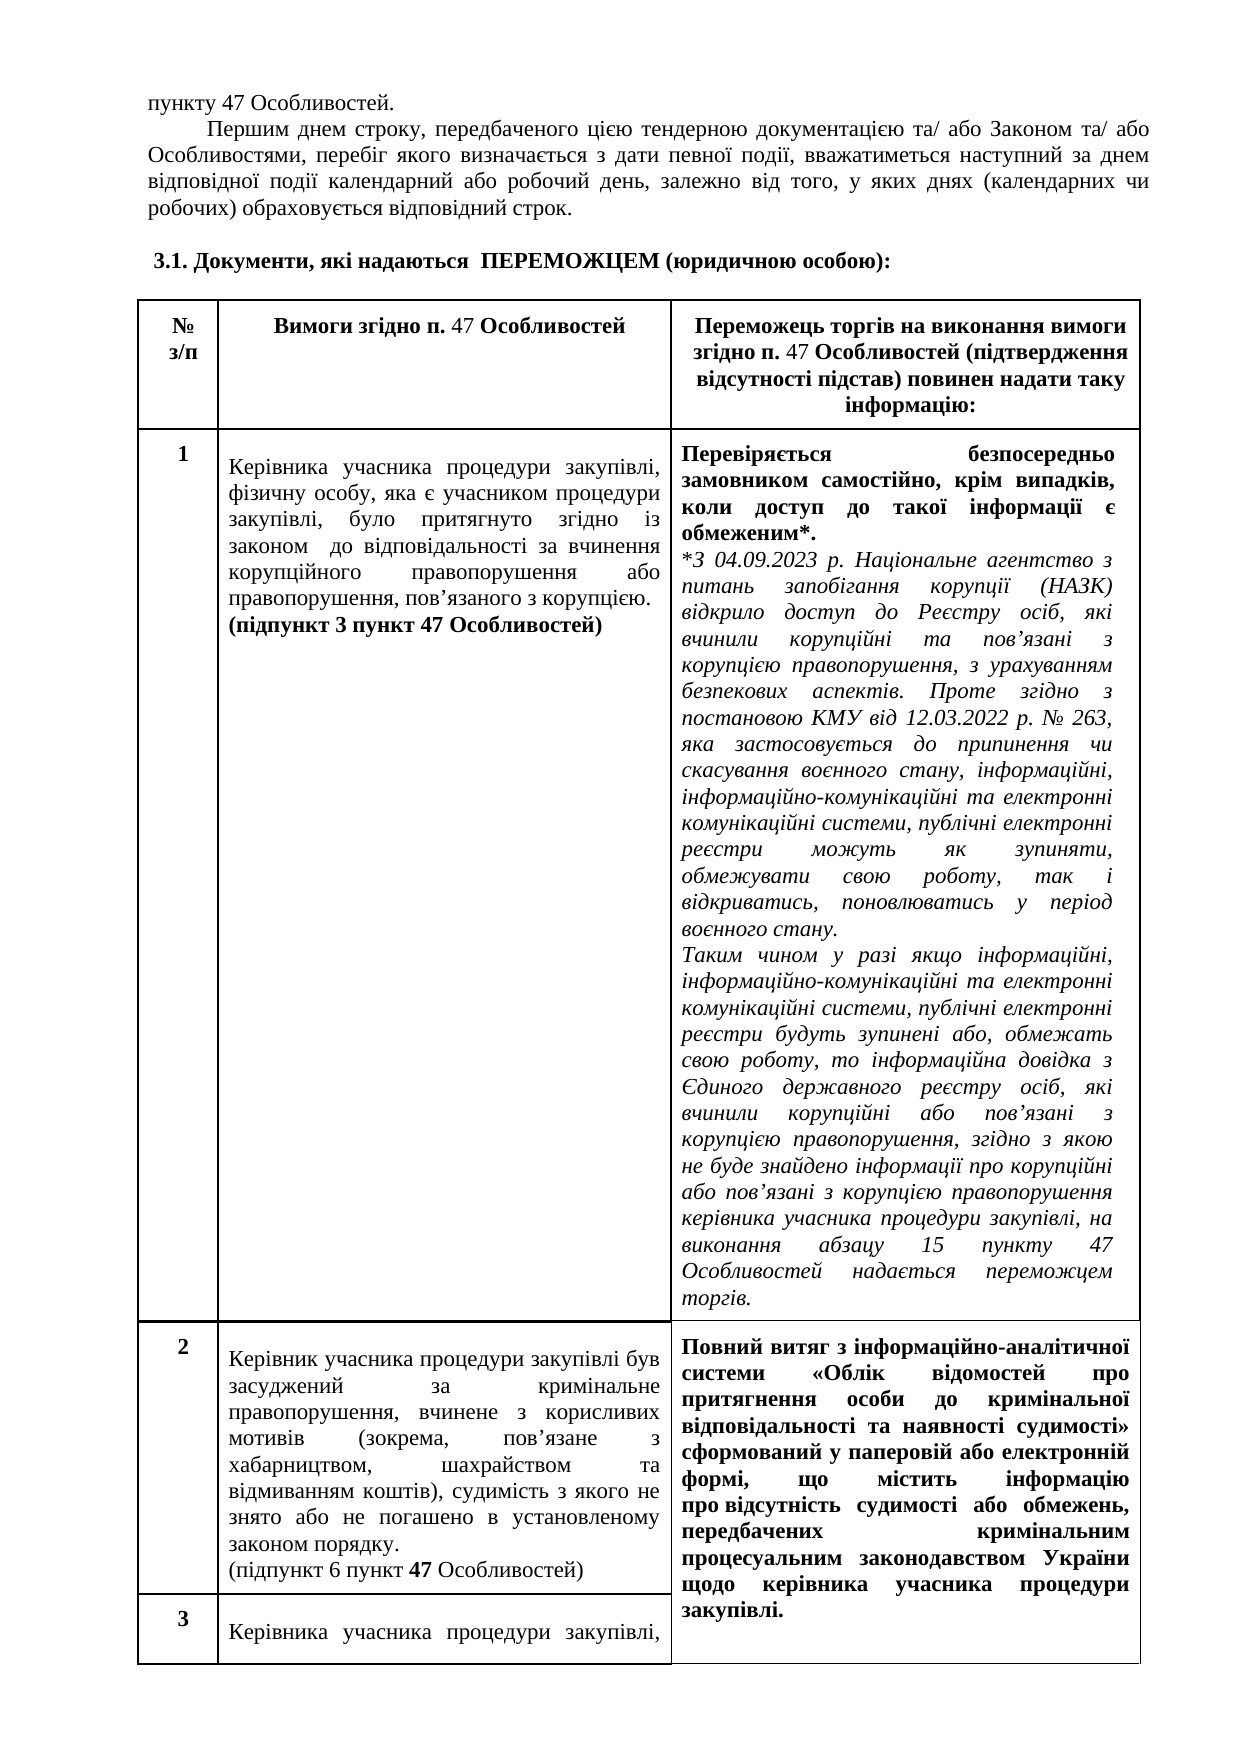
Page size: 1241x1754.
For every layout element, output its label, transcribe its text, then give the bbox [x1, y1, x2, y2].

table_cell 1 [139, 430, 217, 1320]
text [148, 88, 1152, 115]
table_cell 3 [139, 1595, 217, 1663]
table_header № з/п [139, 301, 217, 428]
table_cell Повний витяг з інформаційно-аналітичної системи «Облік відомостей про притягнення особи до кримінальної відповідальності та наявності судимості» сформований у паперовій або електронній формі, що містить інформацію про відсутність судимості або обмежень, передбачених кримінальним процесуальним законодавством України щодо керівника учасника процедури закупівлі. Документ повинен бути виданий/ сформований/ отриманий не більше 60денної давнини від дати подання документу. [672, 1321, 1140, 1663]
text Першим днем строку, передбаченого цією тендерною документацією та/ або Законом та/ або Особливостями, перебіг якого визначається з дати певної події, вважатиметься наступний за днем відповідної події календарний або робочий день, залежно від того, у яких днях (календарних чи робочих) обраховується відповідний строк. [148, 115, 1152, 220]
table_cell 2 [139, 1323, 217, 1593]
table_cell Перевіряється безпосередньо замовником самостійно, крім випадків, коли доступ до такої інформації є обмеженим*. *З 04.09.2023 р. Національне агентство з питань запобігання корупції (НАЗК) відкрило доступ до Реєстру осіб, які вчинили корупційні та пов’язані з корупцією правопорушення, з урахуванням безпекових аспектів. Проте згідно з постановою КМУ від 12.03.2022 р. № 263, яка застосовується до припинення чи скасування воєнного стану, інформаційні, інформаційно-комунікаційні та електронні комунікаційні системи, публічні електронні реєстри можуть як зупиняти, обмежувати свою роботу, так і відкриватись, поновлюватись у період воєнного стану. Таким чином у разі якщо інформаційні, інформаційно-комунікаційні та електронні комунікаційні системи, публічні електронні реєстри будуть зупинені або, обмежать свою роботу, то інформаційна довідка з Єдиного державного реєстру осіб, які вчинили корупційні або пов’язані з корупцією правопорушення, згідно з якою не буде знайдено інформації про корупційні або пов’язані з корупцією правопорушення керівника учасника процедури закупівлі, на виконання абзацу 15 пункту 47 Особливостей надається переможцем торгів. [672, 430, 1139, 1320]
text 3.1. Документи, які надаються ПЕРЕМОЖЦЕМ (юридичною особою): [148, 247, 1152, 273]
table_cell Керівника учасника процедури закупівлі, фізичну особу, яка є учасником процедури закупівлі, було притягнуто згідно із законом до відповідальності за вчинення корупційного правопорушення або правопорушення, пов’язаного з корупцією. (підпункт 3 пункт 47 Особливостей) [219, 430, 670, 1320]
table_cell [219, 1595, 671, 1663]
table_cell Керівник учасника процедури закупівлі був засуджений за кримінальне правопорушення, вчинене з корисливих мотивів (зокрема, пов’язане з хабарництвом, шахрайством та відмиванням коштів), судимість з якого не знято або не погашено в установленому законом порядку. (підпункт 6 пункт 47 Особливостей) [219, 1323, 671, 1593]
table_header Вимоги згідно п. 47 Особливостей [219, 301, 670, 428]
table_header Переможець торгів на виконання вимоги згідно п. 47 Особливостей (підтвердження відсутності підстав) повинен надати таку інформацію: [672, 301, 1139, 428]
